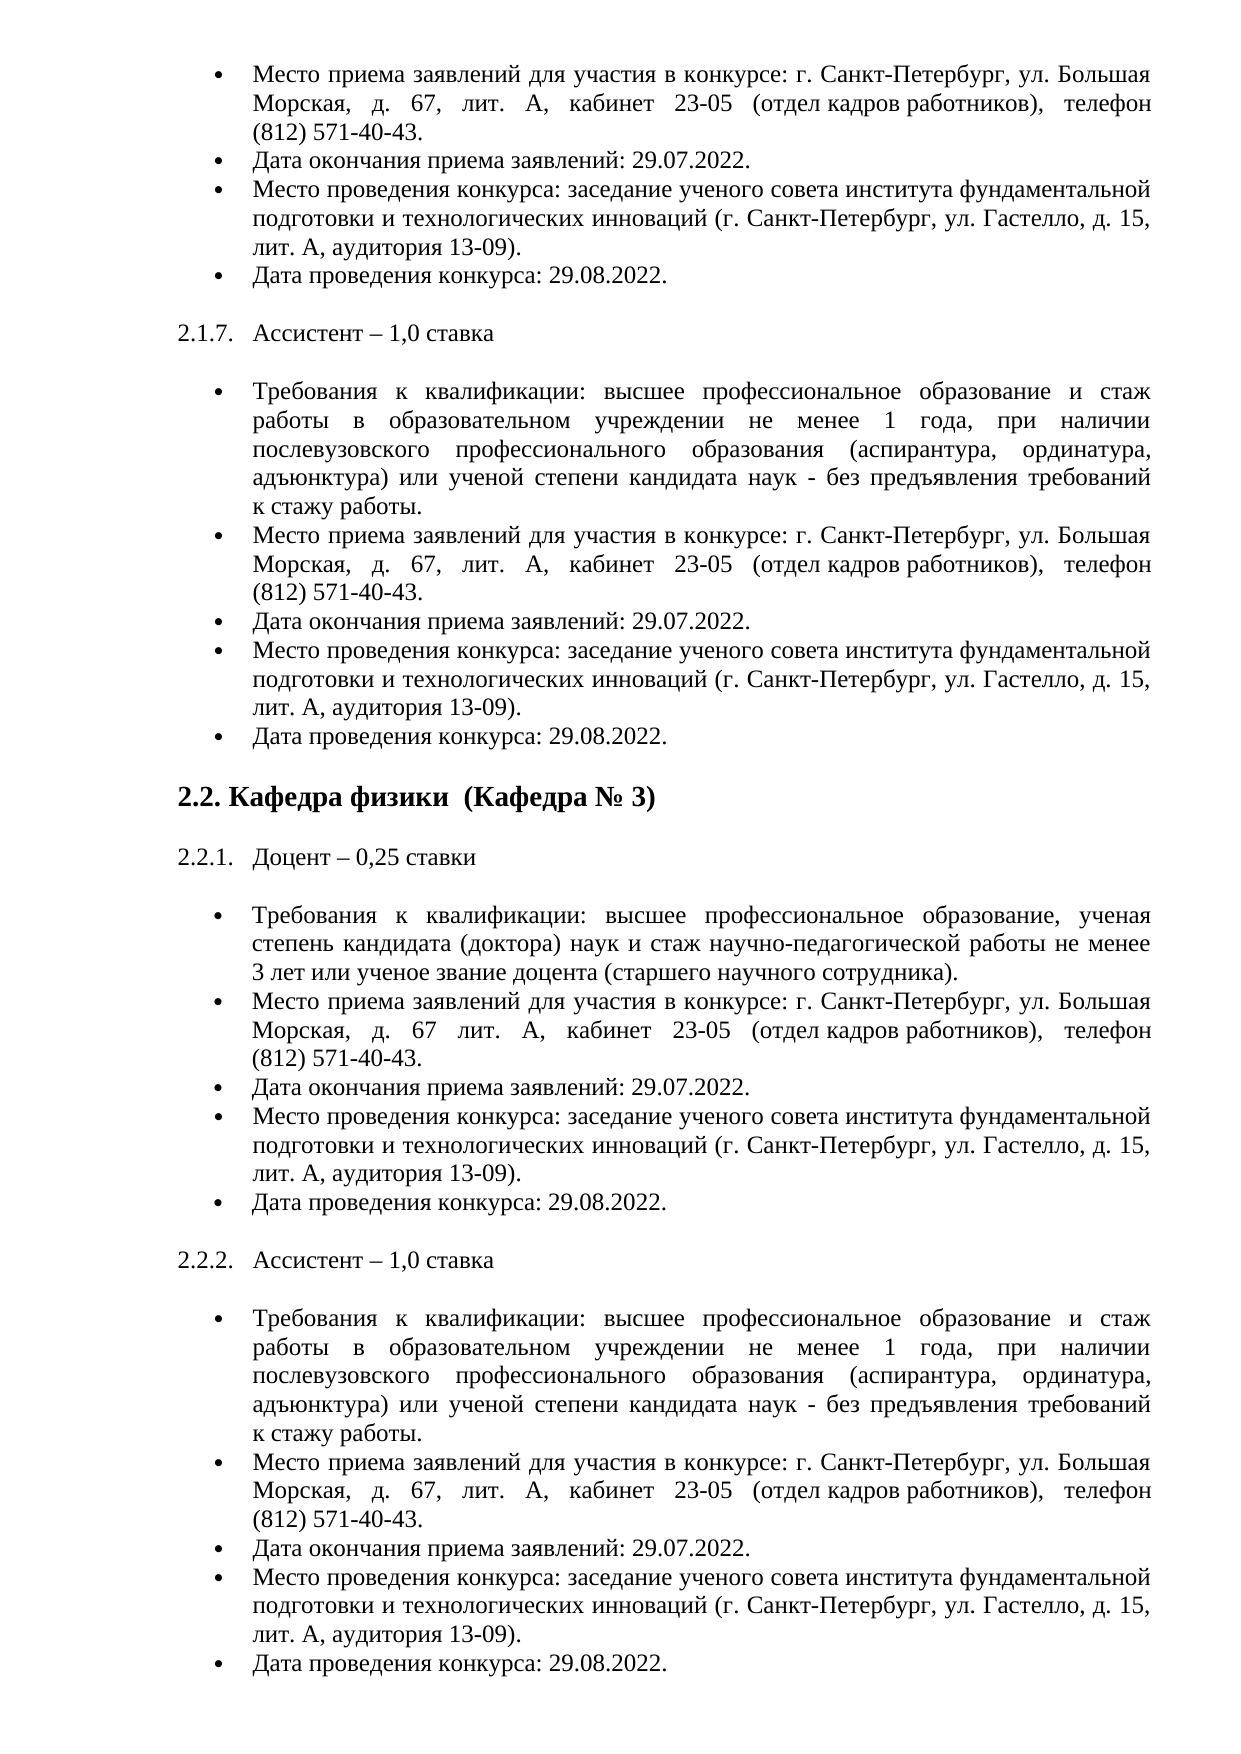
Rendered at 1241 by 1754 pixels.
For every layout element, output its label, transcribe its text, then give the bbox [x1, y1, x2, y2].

list Дата окончания приема заявлений: 29.07.2022. [215, 145, 1152, 174]
list Дата окончания приема заявлений: 29.07.2022. [215, 1533, 1152, 1562]
list Дата окончания приема заявлений: 29.07.2022. [215, 606, 1152, 635]
list Место приема заявлений для участия в конкурсе: г. Санкт-Петербург, ул. Большая Морская, д. 67, лит. А, кабинет 23-05 (отдел кадров работников), телефон (812) 571-40-43. [215, 520, 1152, 606]
text 2.1.7. Ассистент – 1,0 ставка [177, 318, 1152, 347]
list Дата проведения конкурса: 29.08.2022. [215, 1648, 1152, 1677]
list Место приема заявлений для участия в конкурсе: г. Санкт-Петербург, ул. Большая Морская, д. 67, лит. А, кабинет 23-05 (отдел кадров работников), телефон (812) 571-40-43. [215, 59, 1152, 145]
text 2.2.1. Доцент – 0,25 ставки [177, 842, 1152, 871]
list Дата проведения конкурса: 29.08.2022. [214, 1187, 1152, 1216]
subtitle 2.2. Кафедра физики (Кафедра № 3) [177, 779, 1152, 813]
text 2.2.2. Ассистент – 1,0 ставка [177, 1245, 1152, 1274]
list Дата окончания приема заявлений: 29.07.2022. [214, 1072, 1152, 1101]
list Дата проведения конкурса: 29.08.2022. [215, 260, 1152, 289]
list Место приема заявлений для участия в конкурсе: г. Санкт-Петербург, ул. Большая Морская, д. 67 лит. А, кабинет 23-05 (отдел кадров работников), телефон (812) 571-40-43. [214, 986, 1152, 1072]
list Требования к квалификации: высшее профессиональное образование, ученая степень кандидата (доктора) наук и стаж научно-педагогической работы не менее 3 лет или ученое звание доцента (старшего научного сотрудника). [214, 900, 1152, 986]
list Дата проведения конкурса: 29.08.2022. [215, 721, 1152, 750]
list Место приема заявлений для участия в конкурсе: г. Санкт-Петербург, ул. Большая Морская, д. 67, лит. А, кабинет 23-05 (отдел кадров работников), телефон (812) 571-40-43. [215, 1447, 1152, 1533]
